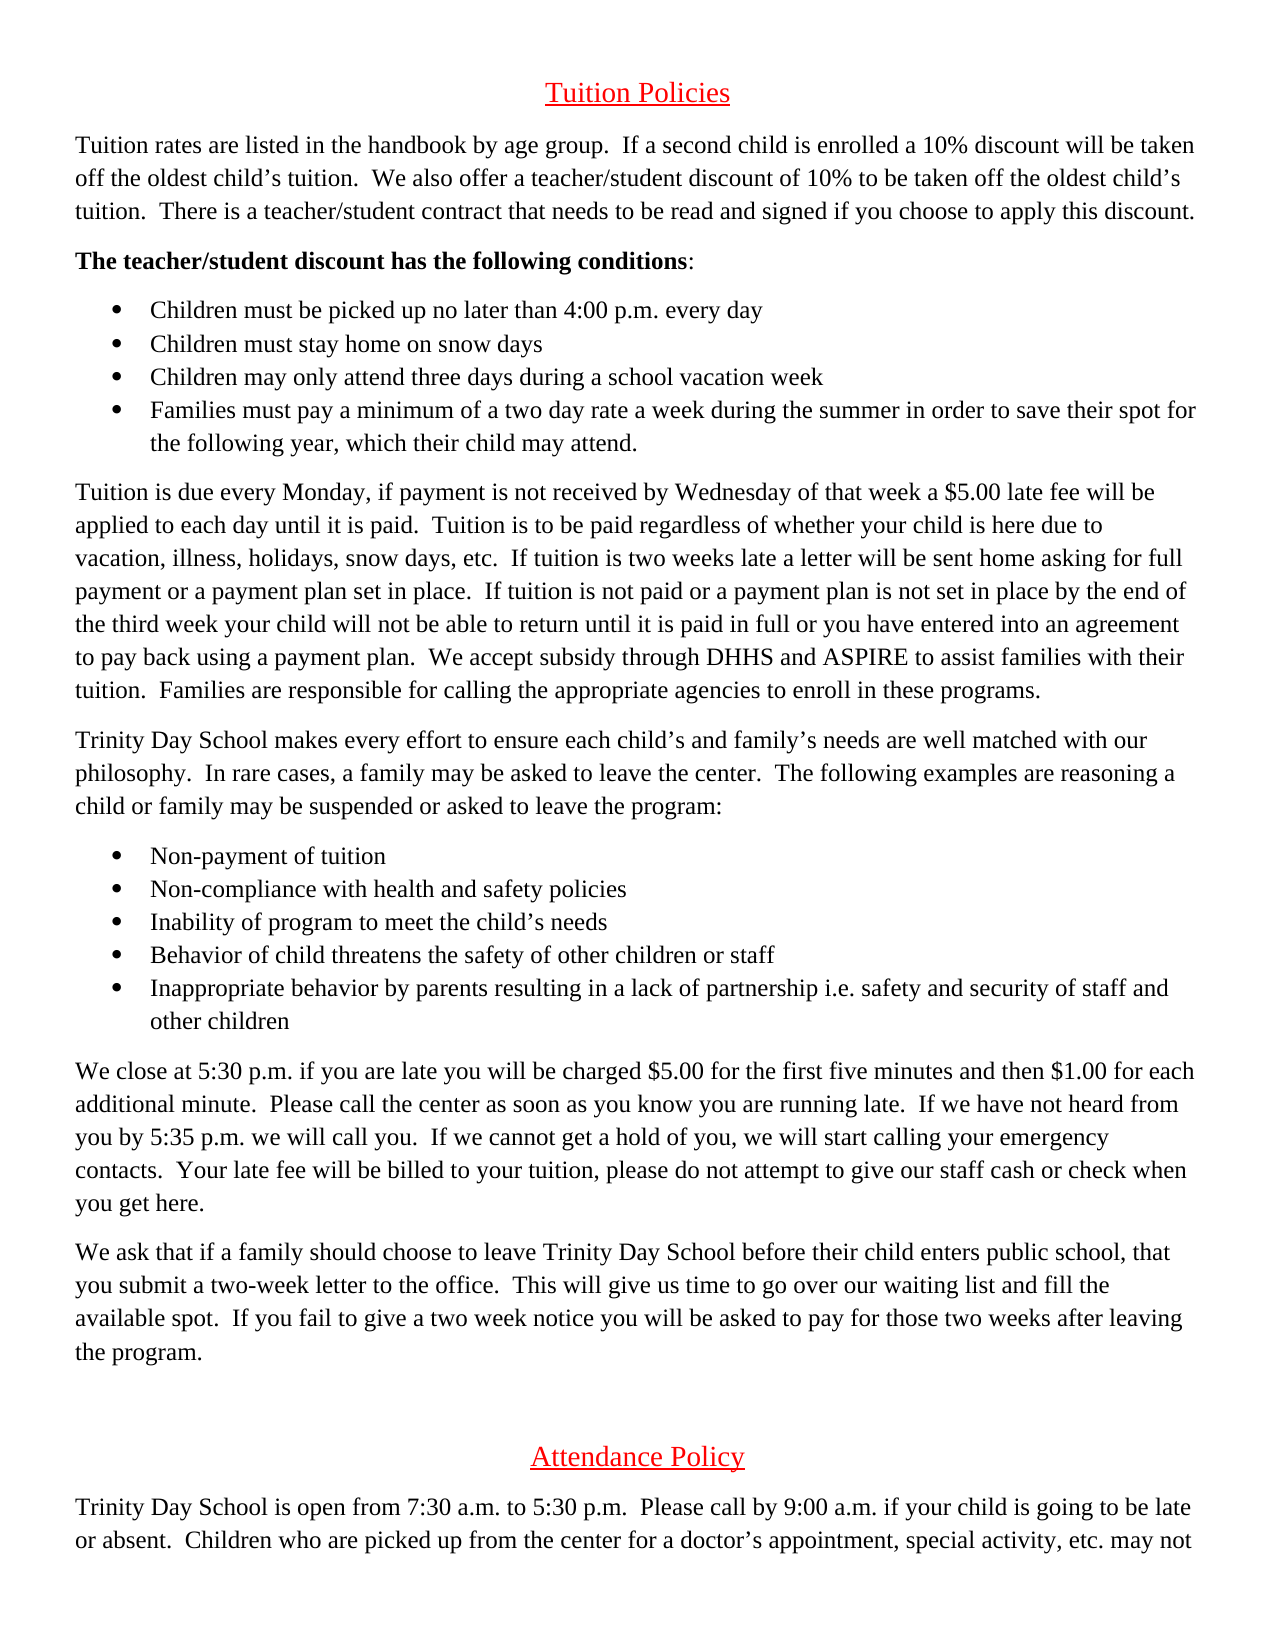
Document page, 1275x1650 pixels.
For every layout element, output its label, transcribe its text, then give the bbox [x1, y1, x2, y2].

list Non-payment of tuition [112, 841, 1200, 870]
list Inappropriate behavior by parents resulting in a lack of partnership i.e. safety and security of staff and other children [112, 973, 1200, 1035]
text Attendance Policy [75, 1439, 1200, 1473]
text We ask that if a family should choose to leave Trinity Day School before their child enters public school, that you submit a two-week letter to the office. This will give us time to go over our waiting list and fill the available spot. If you fail to give a two week notice you will be asked to pay for those two weeks after leaving the program. [75, 1237, 1200, 1365]
text Tuition Policies [75, 75, 1200, 108]
text Tuition rates are listed in the handbook by age group. If a second child is enrolled a 10% discount will be taken off the oldest child’s tuition. We also offer a teacher/student discount of 10% to be taken off the oldest child’s tuition. There is a teacher/student contract that needs to be read and signed if you choose to apply this discount. [75, 130, 1200, 225]
text The teacher/student discount has the following conditions: [75, 246, 1200, 275]
text Trinity Day School makes every effort to ensure each child’s and family’s needs are well matched with our philosophy. In rare cases, a family may be asked to leave the center. The following examples are reasoning a child or family may be suspended or asked to leave the program: [75, 725, 1200, 820]
text We close at 5:30 p.m. if you are late you will be charged $5.00 for the first five minutes and then $1.00 for each additional minute. Please call the center as soon as you know you are running late. If we have not heard from you by 5:35 p.m. we will call you. If we cannot get a hold of you, we will start calling your emergency contacts. Your late fee will be billed to your tuition, please do not attempt to give our staff cash or check when you get here. [75, 1056, 1200, 1217]
list Non-compliance with health and safety policies [112, 874, 1200, 903]
list Children may only attend three days during a school vacation week [112, 362, 1200, 390]
list Behavior of child threatens the safety of other children or staff [112, 940, 1200, 969]
list Families must pay a minimum of a two day rate a week during the summer in order to save their spot for the following year, which their child may attend. [112, 395, 1200, 456]
list Inability of program to meet the child’s needs [112, 907, 1200, 936]
list Children must be picked up no later than 4:00 p.m. every day [112, 296, 1200, 324]
list Children must stay home on snow days [112, 329, 1200, 357]
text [75, 1492, 1200, 1554]
text Tuition is due every Monday, if payment is not received by Wednesday of that week a $5.00 late fee will be applied to each day until it is paid. Tuition is to be paid regardless of whether your child is here due to vacation, illness, holidays, snow days, etc. If tuition is two weeks late a letter will be sent home asking for full payment or a payment plan set in place. If tuition is not paid or a payment plan is not set in place by the end of the third week your child will not be able to return until it is paid in full or you have entered into an agreement to pay back using a payment plan. We accept subsidy through DHHS and ASPIRE to assist families with their tuition. Families are responsible for calling the appropriate agencies to enroll in these programs. [75, 477, 1200, 704]
